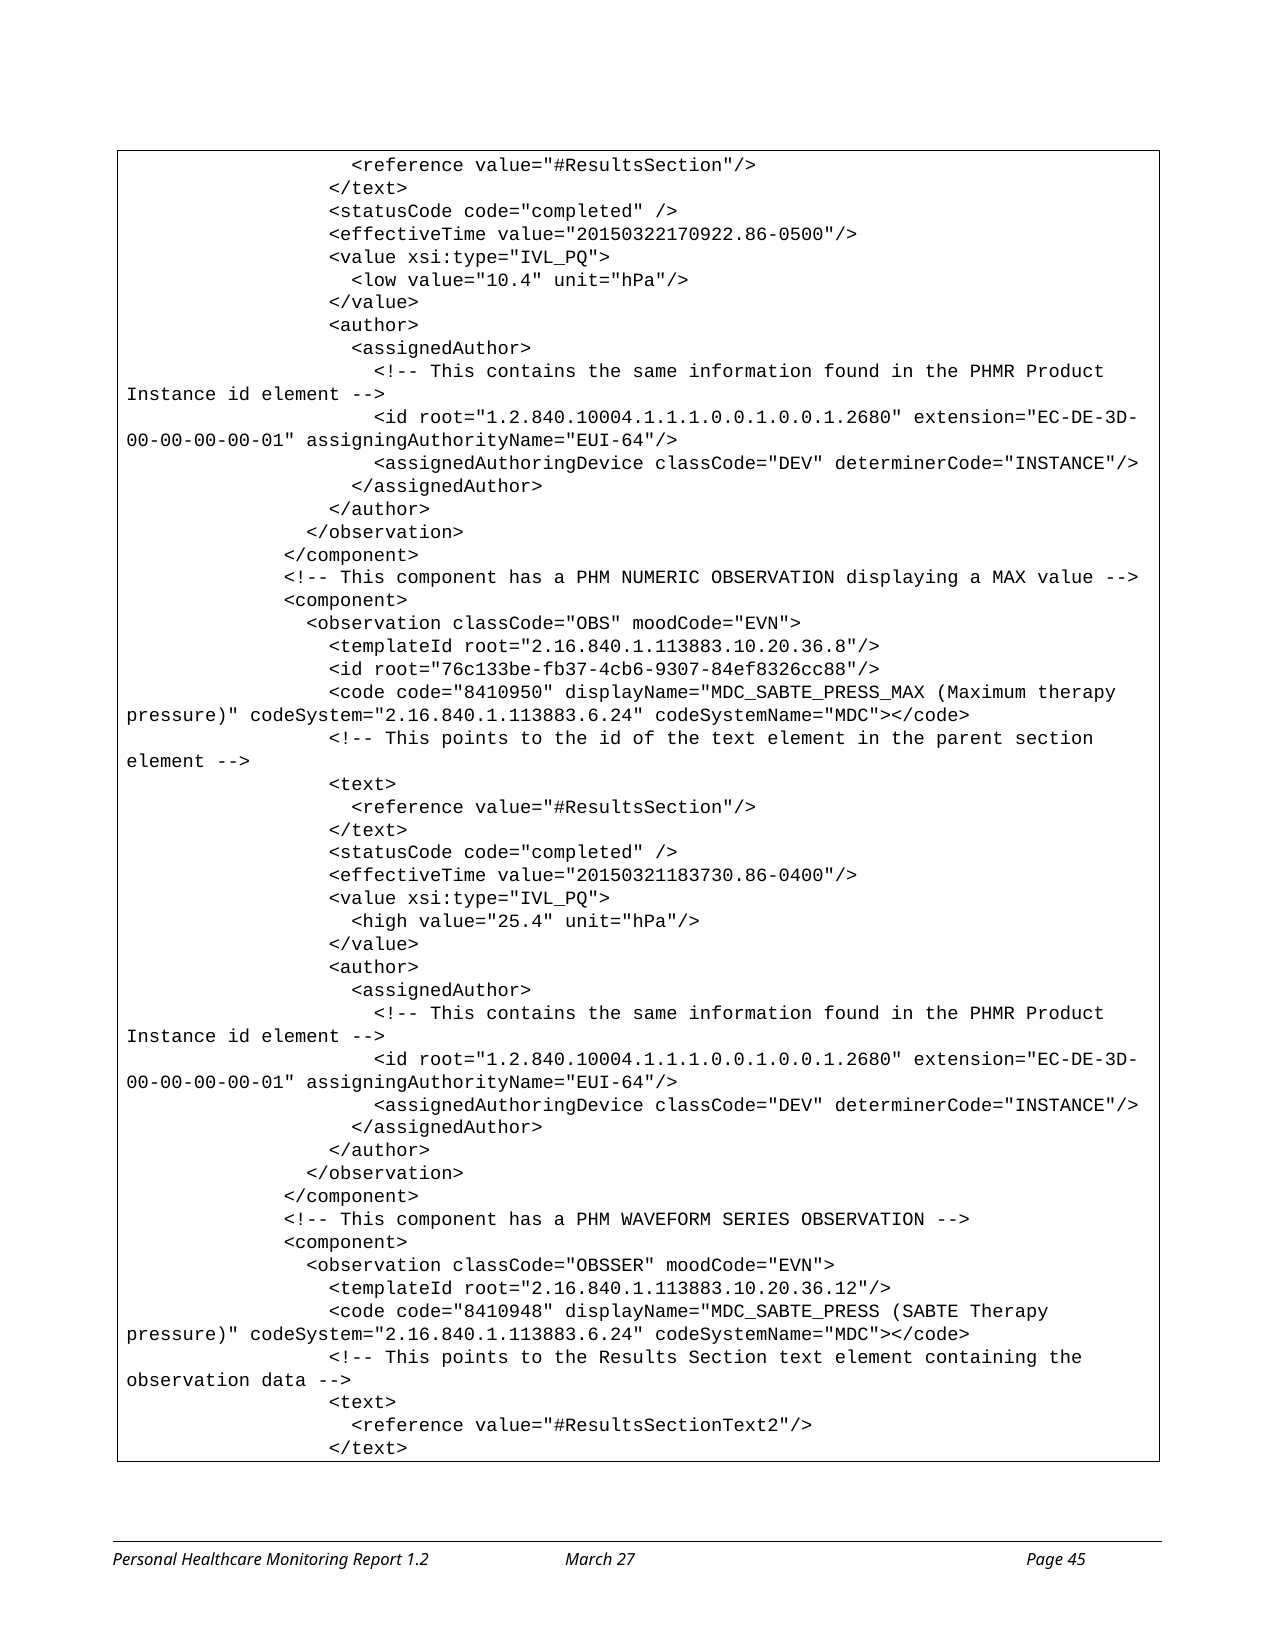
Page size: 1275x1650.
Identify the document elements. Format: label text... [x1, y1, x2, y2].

text <reference value="#ResultsSectionText2"/> [118, 1410, 1159, 1433]
text </author> [118, 494, 1159, 517]
text <value xsi:type="IVL_PQ"> [118, 883, 1159, 906]
text <templateId root="2.16.840.1.113883.10.20.36.8"/> [118, 631, 1159, 654]
text <text> [118, 1387, 1159, 1410]
text <id root="1.2.840.10004.1.1.1.0.0.1.0.0.1.2680" extension="EC-DE-3D-00-00-00-00-01" assigningAuthorityName="EUI-64"/> [118, 402, 1159, 448]
text <assignedAuthoringDevice classCode="DEV" determinerCode="INSTANCE"/> [118, 448, 1159, 471]
text <reference value="#ResultsSection"/> [118, 151, 1159, 173]
text <observation classCode="OBS" moodCode="EVN"> [118, 608, 1159, 631]
text <reference value="#ResultsSection"/> [118, 792, 1159, 814]
text <low value="10.4" unit="hPa"/> [118, 264, 1159, 287]
text </author> [118, 1135, 1159, 1158]
text </component> [118, 1181, 1159, 1204]
text <code code="8410948" displayName="MDC_SABTE_PRESS (SABTE Therapy pressure)" codeSystem="2.16.840.1.113883.6.24" codeSystemName="MDC"></code> [118, 1296, 1159, 1342]
text <effectiveTime value="20150322170922.86-0500"/> [118, 219, 1159, 242]
text <!-- This points to the id of the text element in the parent section element --> [118, 723, 1159, 769]
text </component> [118, 539, 1159, 562]
text <assignedAuthor> [118, 333, 1159, 356]
text <author> [118, 952, 1159, 975]
text <!-- This contains the same information found in the PHMR Product Instance id element --> [118, 356, 1159, 402]
text </value> [118, 929, 1159, 952]
text <statusCode code="completed" /> [118, 196, 1159, 219]
text <effectiveTime value="20150321183730.86-0400"/> [118, 860, 1159, 883]
text <value xsi:type="IVL_PQ"> [118, 242, 1159, 264]
text <id root="76c133be-fb37-4cb6-9307-84ef8326cc88"/> [118, 654, 1159, 677]
text </text> [118, 814, 1159, 837]
text </observation> [118, 517, 1159, 539]
text <observation classCode="OBSSER" moodCode="EVN"> [118, 1250, 1159, 1273]
text <component> [118, 585, 1159, 608]
text <code code="8410950" displayName="MDC_SABTE_PRESS_MAX (Maximum therapy pressure)" codeSystem="2.16.840.1.113883.6.24" codeSystemName="MDC"></code> [118, 677, 1159, 723]
text </text> [118, 173, 1159, 196]
text <!-- This contains the same information found in the PHMR Product Instance id element --> [118, 998, 1159, 1044]
text <!-- This points to the Results Section text element containing the observation data --> [118, 1342, 1159, 1387]
text <!-- This component has a PHM NUMERIC OBSERVATION displaying a MAX value --> [118, 562, 1159, 585]
text <text> [118, 769, 1159, 792]
text <statusCode code="completed" /> [118, 837, 1159, 860]
text </observation> [118, 1158, 1159, 1181]
text <author> [118, 310, 1159, 333]
text </assignedAuthor> [118, 1112, 1159, 1135]
text </assignedAuthor> [118, 471, 1159, 494]
text <assignedAuthoringDevice classCode="DEV" determinerCode="INSTANCE"/> [118, 1089, 1159, 1112]
text <!-- This component has a PHM WAVEFORM SERIES OBSERVATION --> [118, 1204, 1159, 1227]
text </text> [118, 1433, 1159, 1461]
text <high value="25.4" unit="hPa"/> [118, 906, 1159, 929]
text <assignedAuthor> [118, 975, 1159, 998]
text <templateId root="2.16.840.1.113883.10.20.36.12"/> [118, 1273, 1159, 1296]
text <component> [118, 1227, 1159, 1250]
text <id root="1.2.840.10004.1.1.1.0.0.1.0.0.1.2680" extension="EC-DE-3D-00-00-00-00-01" assigningAuthorityName="EUI-64"/> [118, 1044, 1159, 1089]
text </value> [118, 287, 1159, 310]
